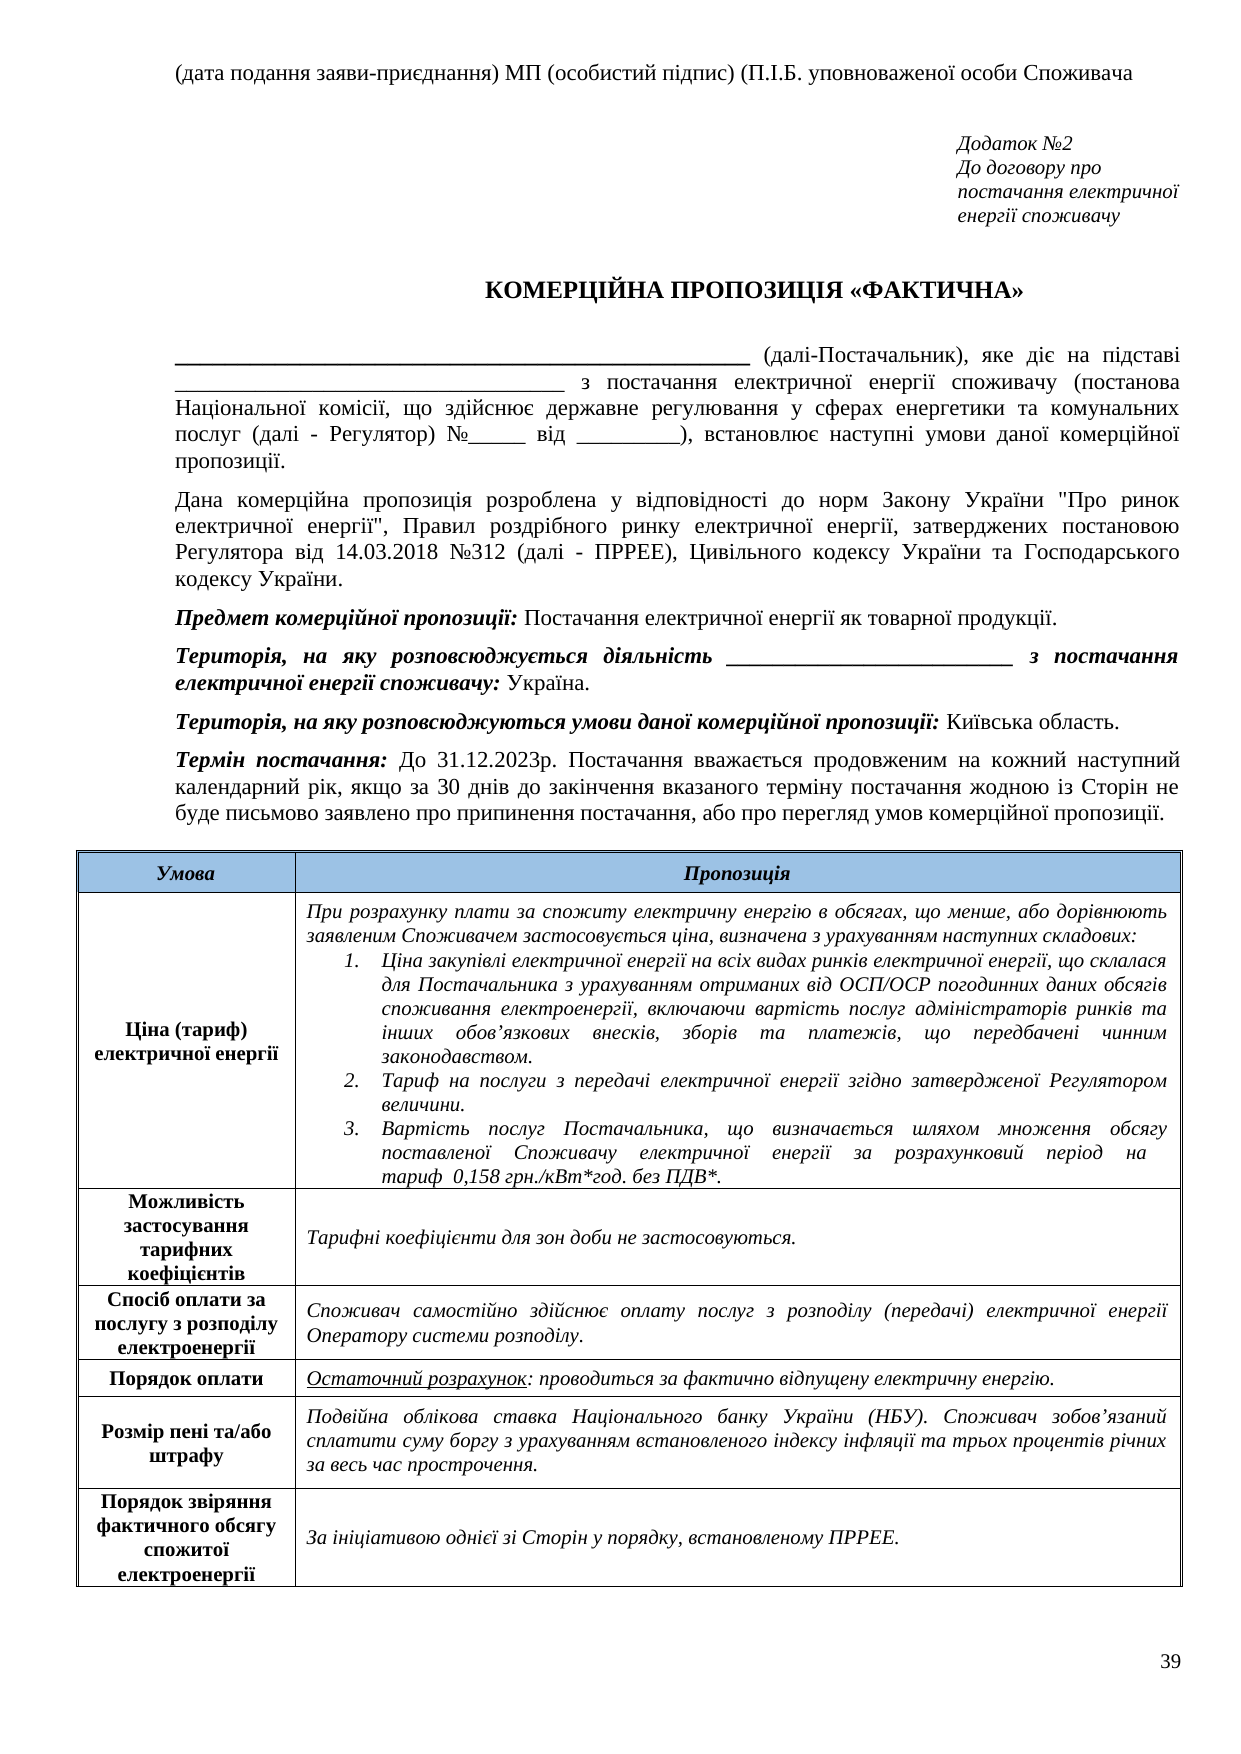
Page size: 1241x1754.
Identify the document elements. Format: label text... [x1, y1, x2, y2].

table_cell Порядок оплати [79, 1360, 295, 1396]
table_cell При розрахунку плати за спожиту електричну енергію в обсягах, що менше, або дорівнюють заявленим Споживачем застосовується ціна, визначена з урахуванням наступних складових: Ціна закупівлі електричної енергії на всіх видах ринків електричної енергії, що склалася для Постачальника з урахуванням отриманих від ОСП/ОСР погодинних даних обсягів споживання електроенергії, включаючи вартість послуг адміністраторів ринків та інших обов’язкових внесків, зборів та платежів, що передбачені чинним законодавством. Тариф на послуги з передачі електричної енергії згідно затвердженої Регулятором величини. Вартість послуг Постачальника, що визначається шляхом множення обсягу поставленої Споживачу електричної енергії за розрахунковий період на тариф 0,158 грн./кВт*год. без ПДВ*. [296, 893, 1180, 1188]
text Територія, на яку розповсюджується діяльність _________________________ з постачання електричної енергії споживачу: Україна. [175, 642, 1181, 695]
text Термін постачання: До 31.12.2023р. Постачання вважається продовженим на кожний наступний календарний рік, якщо за 30 днів до закінчення вказаного терміну постачання жодною із Сторін не буде письмово заявлено про припинення постачання, або про перегляд умов комерційної пропозиції. [175, 747, 1181, 826]
table_cell За ініціативою однієї зі Сторін у порядку, встановленому ПРРЕЕ. [296, 1489, 1180, 1586]
table_cell Тарифні коефіцієнти для зон доби не застосовуються. [296, 1189, 1180, 1285]
text Дана комерційна пропозиція розроблена у відповідності до норм Закону України "Про ринок електричної енергії", Правил роздрібного ринку електричної енергії, затверджених постановою Регулятора від 14.03.2018 №312 (далі - ПРРЕЕ), Цивільного кодексу України та Господарського кодексу України. [175, 486, 1181, 591]
table_cell Споживач самостійно здійснює оплату послуг з розподілу (передачі) електричної енергії Оператору системи розподілу. [296, 1286, 1180, 1359]
table_cell Остаточний розрахунок: проводиться за фактично відпущену електричну енергію. [296, 1360, 1180, 1396]
text КОМЕРЦІЙНА ПРОПОЗИЦІЯ «ФАКТИЧНА» [485, 275, 1181, 304]
text Територія, на яку розповсюджуються умови даної комерційної пропозиції: Київська область. [175, 708, 1181, 734]
table_cell Порядок звіряння фактичного обсягу спожитої електроенергії [79, 1489, 295, 1586]
table_header Пропозиція [296, 853, 1180, 892]
text ______________________________________________ (далі-Постачальник), яке діє на підставі __________________________________ з постачання електричної енергії споживачу (постанова Національної комісії, що здійснює державне регулювання у сферах енергетики та комунальних послуг (далі - Регулятор) №_____ від _________), встановлює наступні умови даної комерційної пропозиції. [175, 339, 1181, 473]
table_header Умова [79, 853, 295, 892]
table_cell Подвійна облікова ставка Національного банку України (НБУ). Споживач зобов’язаний сплатити суму боргу з урахуванням встановленого індексу інфляції та трьох процентів річних за весь час прострочення. [296, 1397, 1180, 1488]
table_cell Ціна (тариф) електричної енергії [79, 893, 295, 1188]
text Предмет комерційної пропозиції: Постачання електричної енергії як товарної продукції. [175, 604, 1181, 630]
text Додаток №2 [957, 131, 1181, 155]
text (дата подання заяви-приєднання) МП (особистий підпис) (П.І.Б. уповноваженої особи Споживача [175, 59, 1181, 85]
table_cell Можливість застосування тарифних коефіцієнтів [79, 1189, 295, 1285]
text До договору про постачання електричної енергії споживачу [957, 155, 1181, 227]
table_cell Спосіб оплати за послугу з розподілу електроенергії [79, 1286, 295, 1359]
table_cell Розмір пені та/або штрафу [79, 1397, 295, 1488]
